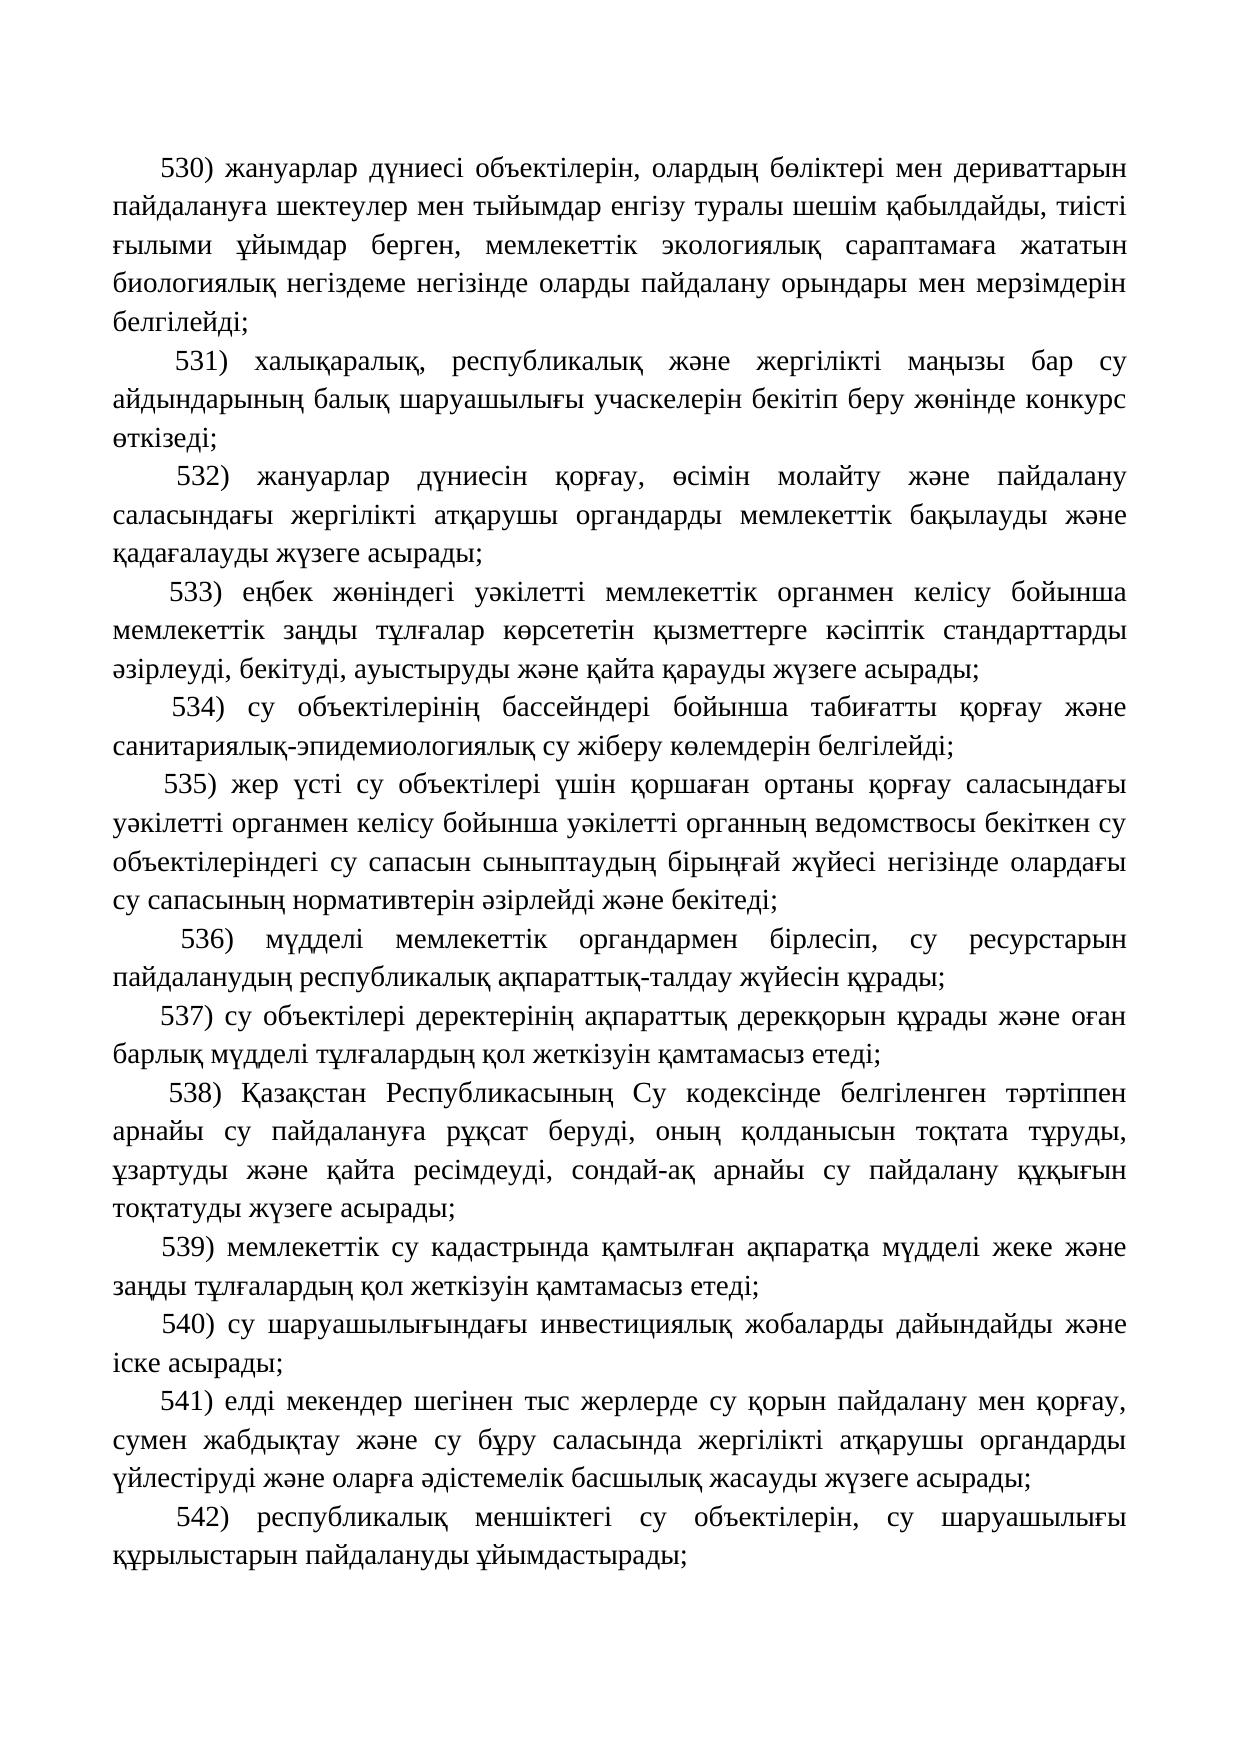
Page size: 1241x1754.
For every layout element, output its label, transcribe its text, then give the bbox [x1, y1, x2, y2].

text 542) республикалық меншіктегі су объектілерін, су шаруашылығы құрылыстарын пайдалануды ұйымдастырады; [112, 1499, 1128, 1571]
text 536) мүдделі мемлекеттік органдармен бірлесіп, су ресурстарын пайдаланудың республикалық ақпараттық-талдау жүйесін құрады; [112, 921, 1128, 993]
text 535) жер үсті су объектілері үшін қоршаған ортаны қорғау саласындағы уәкілетті органмен келісу бойынша уәкілетті органның ведомствосы бекіткен су объектілеріндегі су сапасын сыныптаудың бірыңғай жүйесі негізінде олардағы су сапасының нормативтерін әзірлейді және бекітеді; [112, 767, 1128, 916]
text 540) су шаруашылығындағы инвестициялық жобаларды дайындайды және іске асырады; [112, 1306, 1128, 1378]
text 530) жануарлар дүниесі объектілерін, олардың бөліктері мен дериваттарын пайдалануға шектеулер мен тыйымдар енгізу туралы шешім қабылдайды, тиісті ғылыми ұйымдар берген, мемлекеттік экологиялық сараптамаға жататын биологиялық негіздеме негізінде оларды пайдалану орындары мен мерзімдерін белгілейді; [112, 150, 1128, 338]
text 538) Қазақстан Республикасының Су кодексінде белгіленген тәртіппен арнайы су пайдалануға рұқсат беруді, оның қолданысын тоқтата тұруды, ұзартуды және қайта ресімдеуді, сондай-ақ арнайы су пайдалану құқығын тоқтатуды жүзеге асырады; [112, 1075, 1128, 1224]
text 534) су объектілерінің бассейндері бойынша табиғатты қорғау және санитариялық-эпидемиологиялық су жіберу көлемдерін белгілейді; [112, 689, 1128, 762]
text 541) елді мекендер шегінен тыс жерлерде су қорын пайдалану мен қорғау, сумен жабдықтау және су бұру саласында жергілікті атқарушы органдарды үйлестіруді және оларға әдістемелік басшылық жасауды жүзеге асырады; [112, 1383, 1128, 1494]
text 539) мемлекеттік су кадастрында қамтылған ақпаратқа мүдделі жеке және заңды тұлғалардың қол жеткізуін қамтамасыз етеді; [112, 1229, 1128, 1301]
text 533) еңбек жөніндегі уәкілетті мемлекеттік органмен келісу бойынша мемлекеттік заңды тұлғалар көрсететін қызметтерге кәсіптік стандарттарды әзірлеуді, бекітуді, ауыстыруды және қайта қарауды жүзеге асырады; [112, 574, 1128, 684]
text 531) халықаралық, республикалық және жергілікті маңызы бар су айдындарының балық шаруашылығы учаскелерін бекітіп беру жөнінде конкурс өткізеді; [112, 343, 1128, 453]
text 532) жануарлар дүниесін қорғау, өсімін молайту және пайдалану саласындағы жергілікті атқарушы органдарды мемлекеттік бақылауды және қадағалауды жүзеге асырады; [112, 458, 1128, 569]
text 537) су объектілері деректерінің ақпараттық дерекқорын құрады және оған барлық мүдделі тұлғалардың қол жеткізуін қамтамасыз етеді; [112, 998, 1128, 1070]
